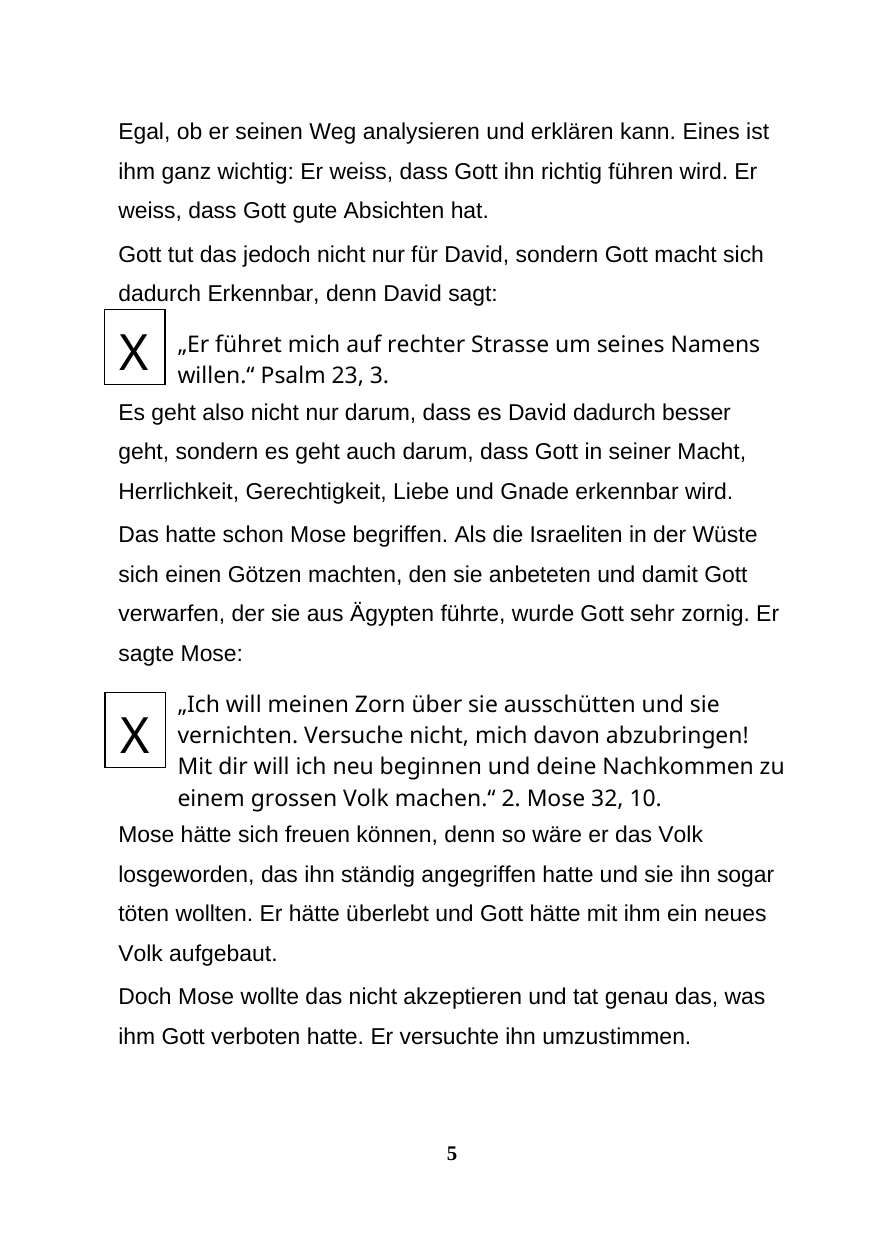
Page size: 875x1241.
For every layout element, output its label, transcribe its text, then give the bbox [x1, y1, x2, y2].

text „Ich will meinen Zorn über sie ausschütten und sie vernichten. Versuche nicht, mich davon abzubringen! Mit dir will ich neu beginnen und deine Nachkommen zu einem grossen Volk machen.“ 2. Mose 32, 10. [177, 688, 785, 813]
text Es geht also nicht nur darum, dass es David dadurch besser geht, sondern es geht auch darum, dass Gott in seiner Macht, Herrlichkeit, Gerechtigkeit, Liebe und Gnade erkennbar wird. [118, 399, 785, 504]
text Egal, ob er seinen Weg analysieren und erklären kann. Eines ist ihm ganz wichtig: Er weiss, dass Gott ihn richtig führen wird. Er weiss, dass Gott gute Absichten hat. [118, 118, 785, 223]
text Mose hätte sich freuen können, denn so wäre er das Volk losgeworden, das ihn ständig angegriffen hatte und sie ihn sogar töten wollten. Er hätte überlebt und Gott hätte mit ihm ein neues Volk aufgebaut. [118, 821, 785, 966]
text „Er führet mich auf rechter Strasse um seines Namens willen.“ Psalm 23, 3. [177, 328, 785, 391]
text Das hatte schon Mose begriffen. Als die Israeliten in der Wüste sich einen Götzen machten, den sie anbeteten und damit Gott verwarfen, der sie aus Ägypten führte, wurde Gott sehr zornig. Er sagte Mose: [118, 521, 785, 666]
text Gott tut das jedoch nicht nur für David, sondern Gott macht sich dadurch Erkennbar, denn David sagt: [118, 241, 785, 307]
text Doch Mose wollte das nicht akzeptieren und tat genau das, was ihm Gott verboten hatte. Er versuchte ihn umzustimmen. [118, 983, 785, 1049]
